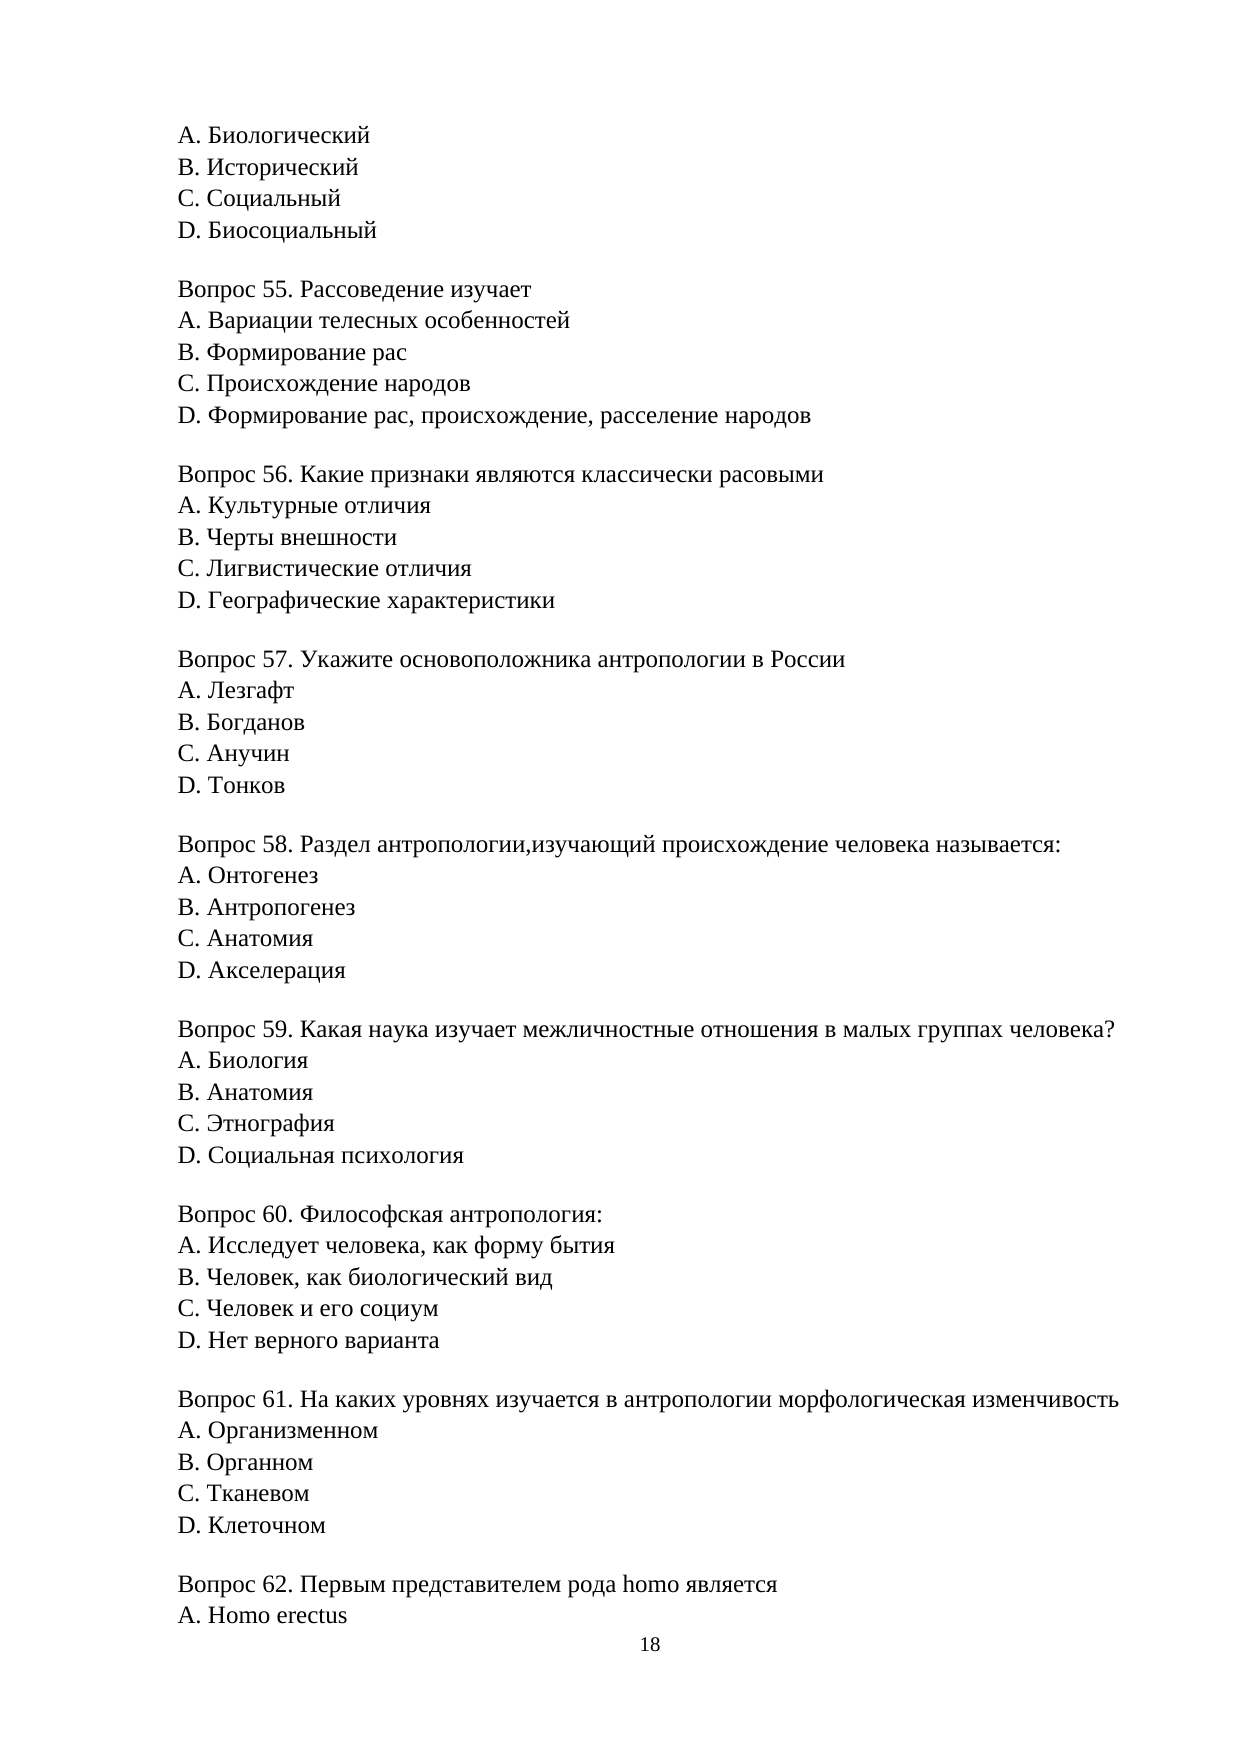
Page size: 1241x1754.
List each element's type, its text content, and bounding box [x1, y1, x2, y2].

table_cell B. Человек, как биологический вид [176, 1260, 1162, 1292]
table_cell B. Антропогенез [176, 890, 363, 922]
text Вопрос 62. Первым представителем рода homo является [177, 1569, 1122, 1598]
table_cell C. Этнография [176, 1107, 472, 1139]
text Вопрос 60. Философская антропология: [177, 1199, 1122, 1228]
text Вопрос 57. Укажите основоположника антропологии в России [177, 644, 1122, 673]
table_header A. Культурные отличия [176, 488, 563, 520]
table_cell D. Социальная психология [176, 1139, 472, 1171]
table_header A. Биологический [176, 118, 385, 150]
table_cell C. Происхождение народов [176, 367, 819, 399]
table_cell C. Анучин [176, 737, 313, 769]
text Вопрос 61. На каких уровнях изучается в антропологии морфологическая изменчивость [177, 1384, 1122, 1413]
table_header A. Исследует человека, как форму бытия [176, 1228, 1162, 1260]
table_cell B. Органном [176, 1445, 386, 1477]
table_cell D. Тонков [176, 769, 313, 801]
table_cell C. Человек и его социум [176, 1292, 1162, 1324]
table_cell D. Биосоциальный [176, 214, 385, 246]
table_cell C. Социальный [176, 182, 385, 214]
text Вопрос 59. Какая наука изучает межличностные отношения в малых группах человека? [177, 1014, 1122, 1043]
table_cell C. Лигвистические отличия [176, 552, 563, 584]
text Вопрос 58. Раздел антропологии,изучающий происхождение человека называется: [177, 829, 1122, 858]
text Вопрос 55. Рассоведение изучает [177, 274, 1122, 303]
table_cell D. Формирование рас, происхождение, расселение народов [176, 399, 819, 431]
table_header A. Homo erectus [176, 1598, 437, 1630]
table_header A. Лезгафт [176, 673, 313, 705]
table_cell D. Клеточном [176, 1509, 386, 1541]
table_header A. Биология [176, 1043, 472, 1075]
table_header A. Вариации телесных особенностей [176, 303, 819, 335]
table_cell B. Формирование рас [176, 335, 819, 367]
table_cell D. Нет верного варианта [176, 1324, 1162, 1384]
table_cell D. Географические характеристики [176, 584, 563, 616]
table_cell B. Исторический [176, 150, 385, 182]
table_cell B. Черты внешности [176, 520, 563, 552]
table_cell C. Анатомия [176, 922, 363, 954]
table_cell D. Акселерация [176, 954, 363, 986]
table_header A. Онтогенез [176, 858, 363, 890]
text Вопрос 56. Какие признаки являются классически расовыми [177, 459, 1122, 488]
table_cell B. Анатомия [176, 1075, 472, 1107]
table_cell B. Богданов [176, 705, 313, 737]
table_cell C. Тканевом [176, 1477, 386, 1509]
table_header A. Организменном [176, 1413, 386, 1445]
